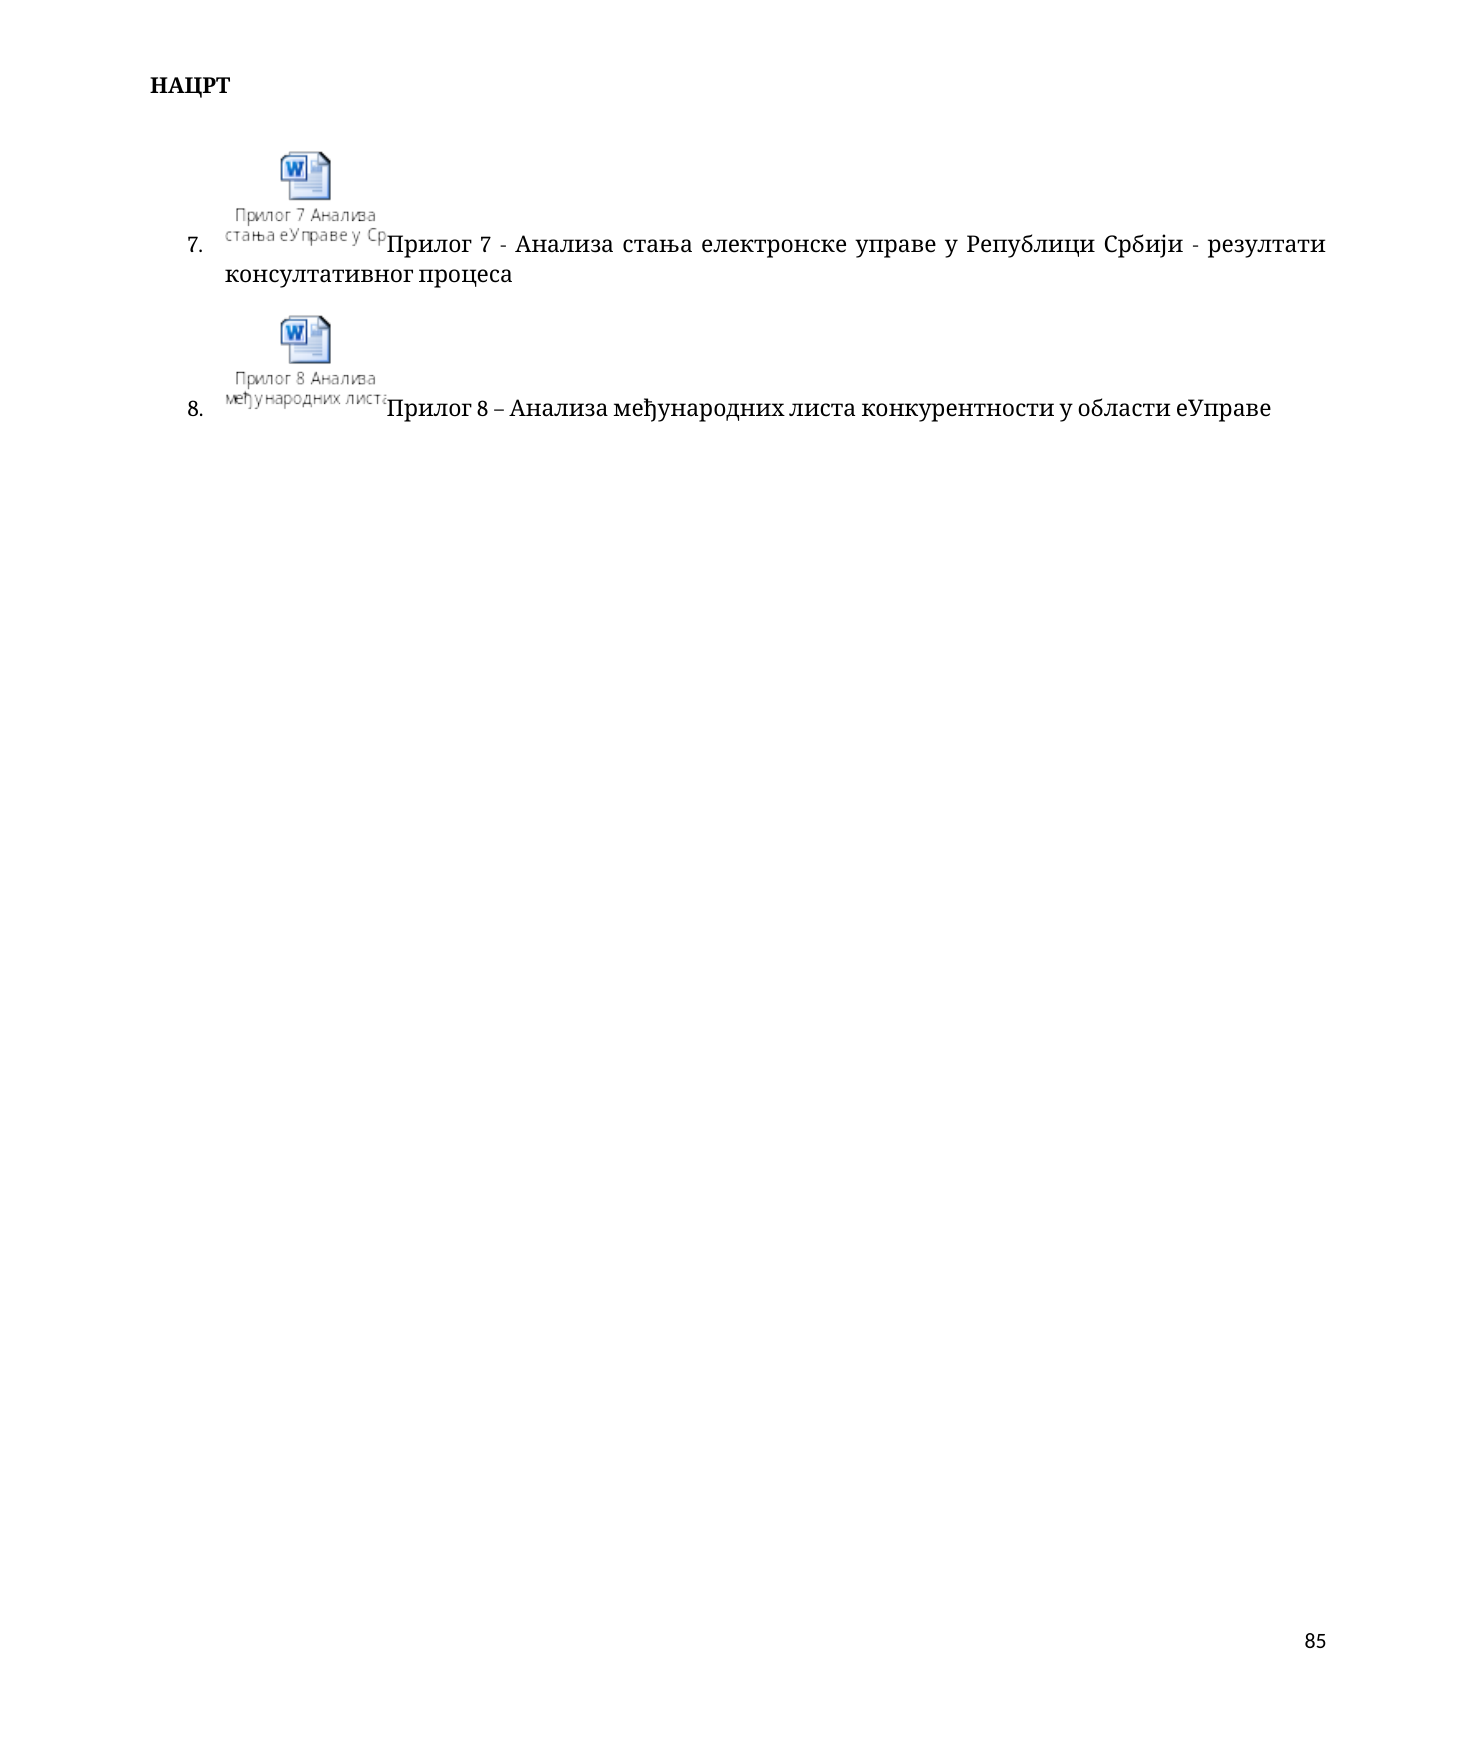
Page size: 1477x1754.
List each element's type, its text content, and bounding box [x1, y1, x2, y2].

list Прилог 8 – Анализа међународних листа конкурентности у области еУправе [187, 313, 1326, 422]
list Прилог 7 - Анализа стања електронске управе у Републици Србији - резултати консултативног процеса [187, 150, 1326, 289]
